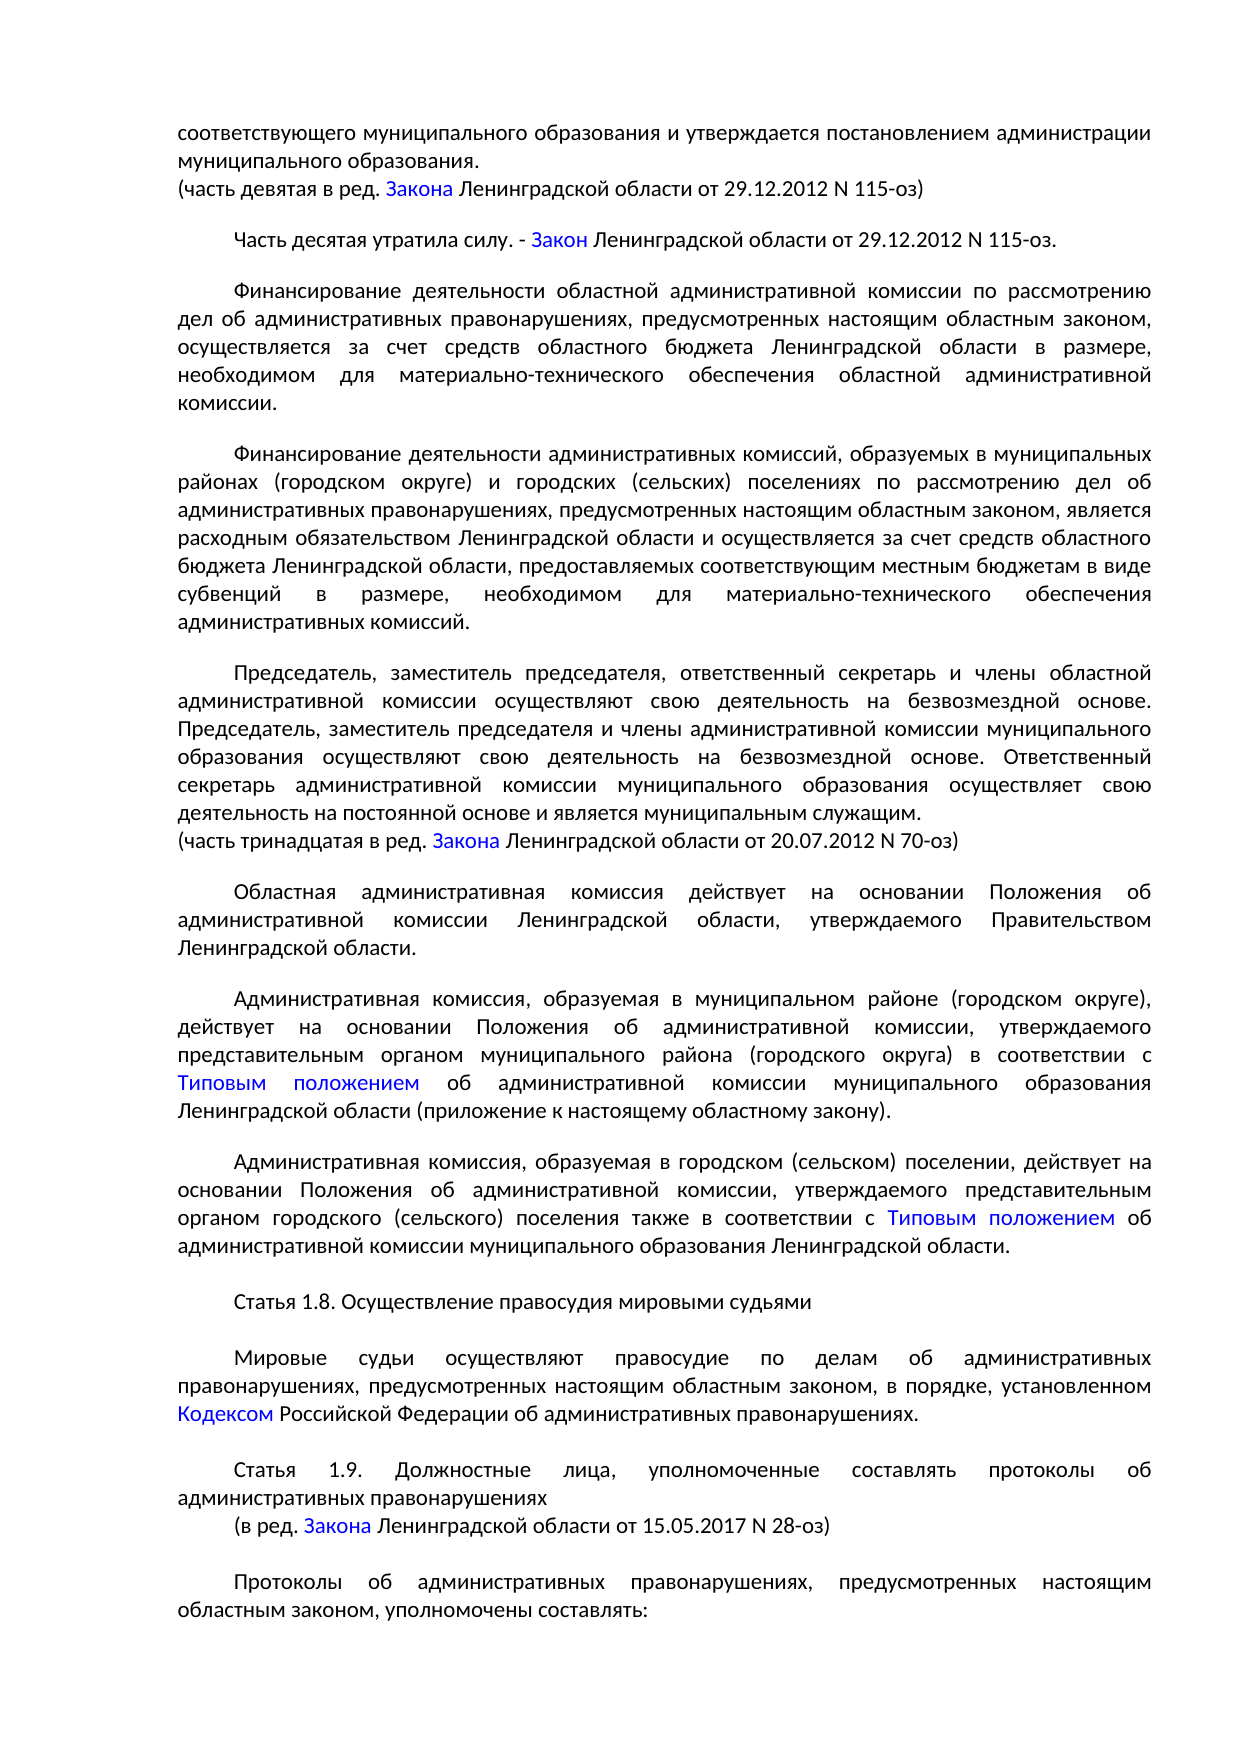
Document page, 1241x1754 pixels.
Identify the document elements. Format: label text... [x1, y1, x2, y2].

text (в ред. Закона Ленинградской области от 15.05.2017 N 28-оз) [177, 1511, 1152, 1539]
text Финансирование деятельности административных комиссий, образуемых в муниципальных районах (городском округе) и городских (сельских) поселениях по рассмотрению дел об административных правонарушениях, предусмотренных настоящим областным законом, является расходным обязательством Ленинградской области и осуществляется за счет средств областного бюджета Ленинградской области, предоставляемых соответствующим местным бюджетам в виде субвенций в размере, необходимом для материально-технического обеспечения административных комиссий. [177, 439, 1152, 635]
text Областная административная комиссия действует на основании Положения об административной комиссии Ленинградской области, утверждаемого Правительством Ленинградской области. [177, 877, 1152, 961]
text (часть тринадцатая в ред. Закона Ленинградской области от 20.07.2012 N 70-оз) [177, 826, 1152, 854]
text (часть девятая в ред. Закона Ленинградской области от 29.12.2012 N 115-оз) [177, 174, 1152, 202]
text Административная комиссия, образуемая в городском (сельском) поселении, действует на основании Положения об административной комиссии, утверждаемого представительным органом городского (сельского) поселения также в соответствии с Типовым положением об административной комиссии муниципального образования Ленинградской области. [177, 1147, 1152, 1259]
text Часть десятая утратила силу. - Закон Ленинградской области от 29.12.2012 N 115-оз. [177, 225, 1152, 253]
text Административная комиссия, образуемая в муниципальном районе (городском округе), действует на основании Положения об административной комиссии, утверждаемого представительным органом муниципального района (городского округа) в соответствии с Типовым положением об административной комиссии муниципального образования Ленинградской области (приложение к настоящему областному закону). [177, 984, 1152, 1124]
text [177, 118, 1152, 174]
text Статья 1.9. Должностные лица, уполномоченные составлять протоколы об административных правонарушениях [177, 1455, 1152, 1511]
text Финансирование деятельности областной административной комиссии по рассмотрению дел об административных правонарушениях, предусмотренных настоящим областным законом, осуществляется за счет средств областного бюджета Ленинградской области в размере, необходимом для материально-технического обеспечения областной административной комиссии. [177, 276, 1152, 416]
text Статья 1.8. Осуществление правосудия мировыми судьями [177, 1287, 1152, 1315]
text Мировые судьи осуществляют правосудие по делам об административных правонарушениях, предусмотренных настоящим областным законом, в порядке, установленном Кодексом Российской Федерации об административных правонарушениях. [177, 1343, 1152, 1427]
text Председатель, заместитель председателя, ответственный секретарь и члены областной административной комиссии осуществляют свою деятельность на безвозмездной основе. Председатель, заместитель председателя и члены административной комиссии муниципального образования осуществляют свою деятельность на безвозмездной основе. Ответственный секретарь административной комиссии муниципального образования осуществляет свою деятельность на постоянной основе и является муниципальным служащим. [177, 658, 1152, 826]
text Протоколы об административных правонарушениях, предусмотренных настоящим областным законом, уполномочены составлять: [177, 1567, 1152, 1623]
